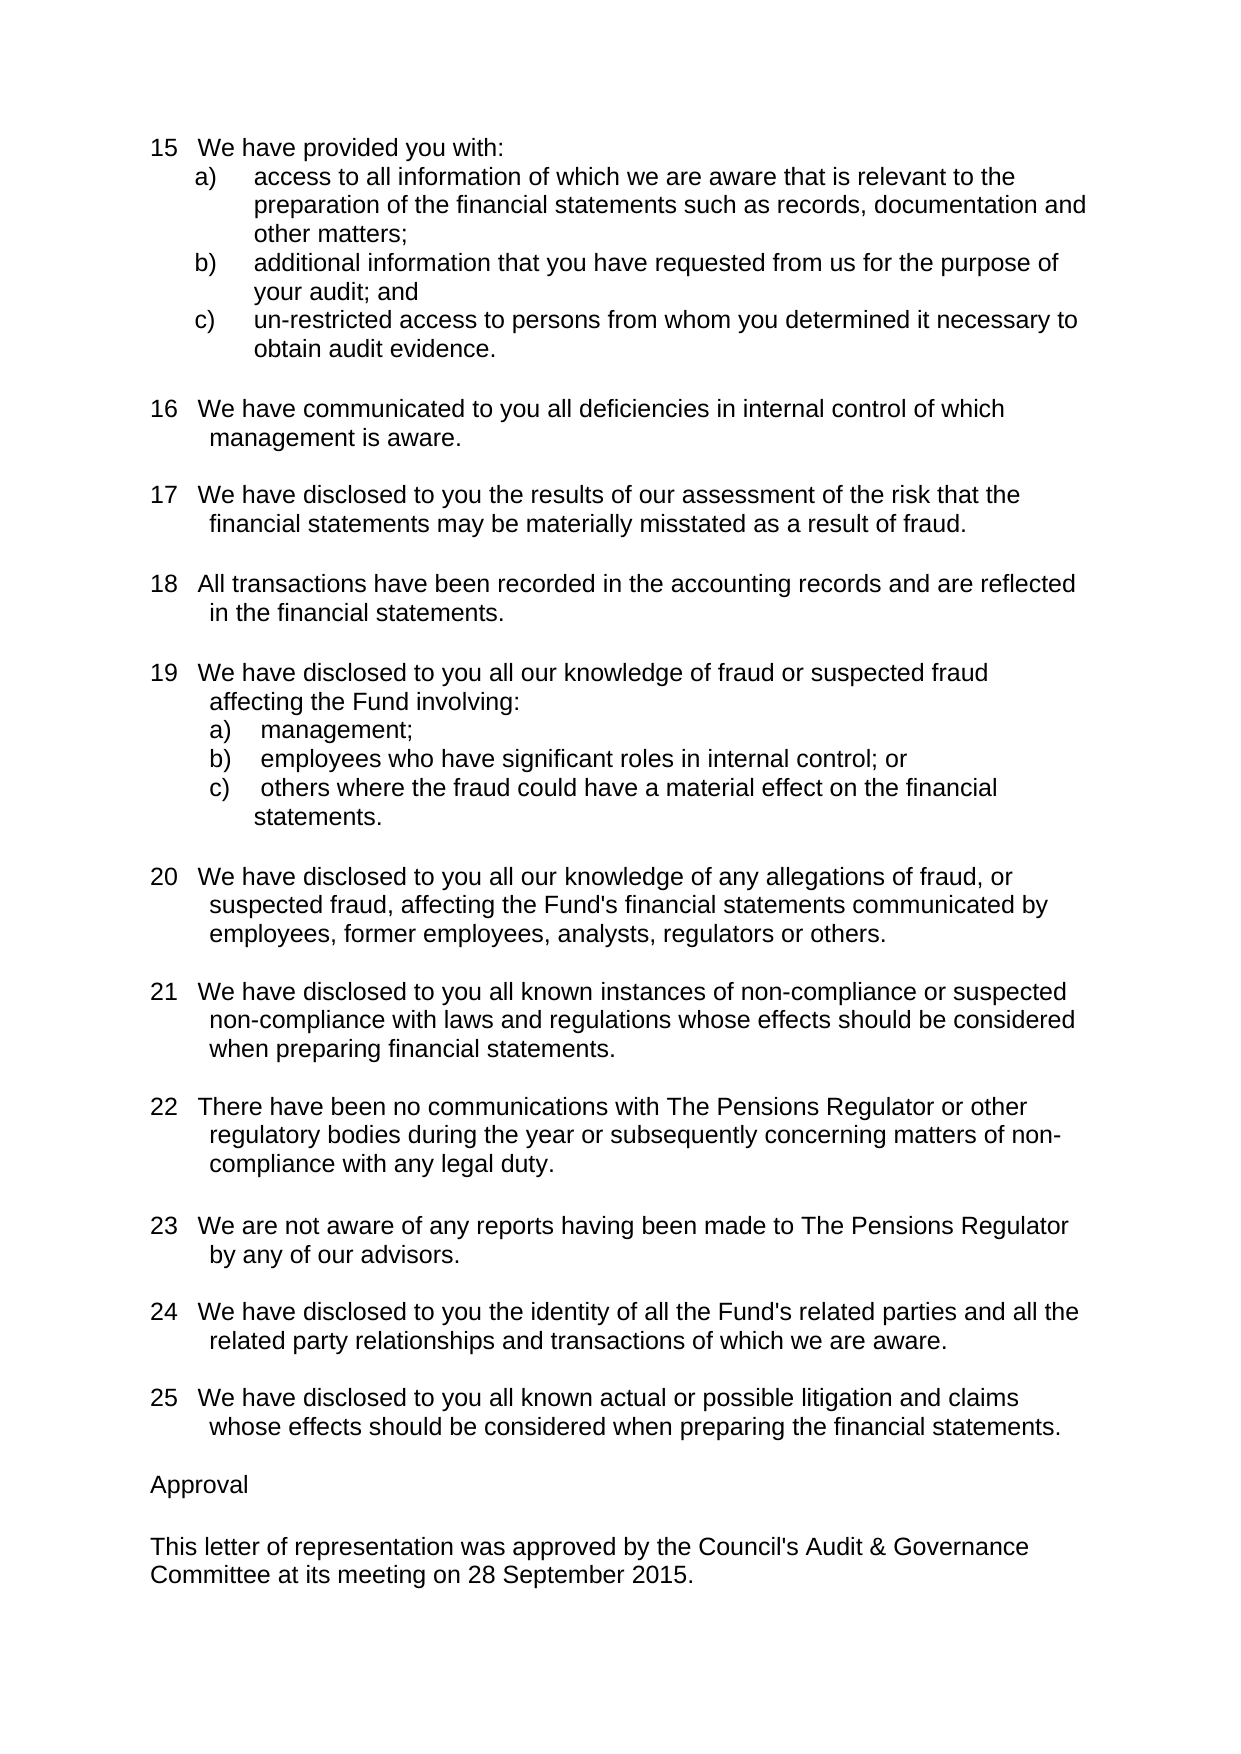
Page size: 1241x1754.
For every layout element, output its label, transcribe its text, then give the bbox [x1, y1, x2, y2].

text We have provided you with: [150, 133, 1090, 162]
list additional information that you have requested from us for the purpose of your audit; and [194, 248, 1090, 305]
text We have disclosed to you the results of our assessment of the risk that the financial statements may be materially misstated as a result of fraud. [150, 480, 1090, 569]
list employees who have significant roles in internal control; or [209, 744, 1090, 773]
text All transactions have been recorded in the accounting records and are reflected in the financial statements. [150, 569, 1090, 658]
text There have been no communications with The Pensions Regulator or other regulatory bodies during the year or subsequently concerning matters of non-compliance with any legal duty. [150, 1092, 1090, 1178]
text We have disclosed to you all our knowledge of fraud or suspected fraud affecting the Fund involving: [150, 658, 1090, 715]
list others where the fraud could have a material effect on the financial statements. [209, 773, 1090, 862]
text We have disclosed to you all known instances of non-compliance or suspected non-compliance with laws and regulations whose effects should be considered when preparing financial statements. [150, 977, 1090, 1063]
text We have disclosed to you all known actual or possible litigation and claims whose effects should be considered when preparing the financial statements. [150, 1383, 1090, 1441]
list un-restricted access to persons from whom you determined it necessary to obtain audit evidence. [194, 305, 1090, 394]
text We have disclosed to you the identity of all the Fund's related parties and all the related party relationships and transactions of which we are aware. [150, 1297, 1090, 1355]
text This letter of representation was approved by the Council's Audit & Governance Committee at its meeting on 28 September 2015. [150, 1531, 1090, 1589]
list management; [209, 715, 1090, 744]
text We are not aware of any reports having been made to The Pensions Regulator by any of our advisors. [150, 1211, 1090, 1268]
text We have communicated to you all deficiencies in internal control of which management is aware. [150, 394, 1090, 452]
list access to all information of which we are aware that is relevant to the preparation of the financial statements such as records, documentation and other matters; [194, 162, 1090, 248]
subtitle Approval [150, 1470, 1090, 1498]
text We have disclosed to you all our knowledge of any allegations of fraud, or suspected fraud, affecting the Fund's financial statements communicated by employees, former employees, analysts, regulators or others. [150, 862, 1090, 948]
